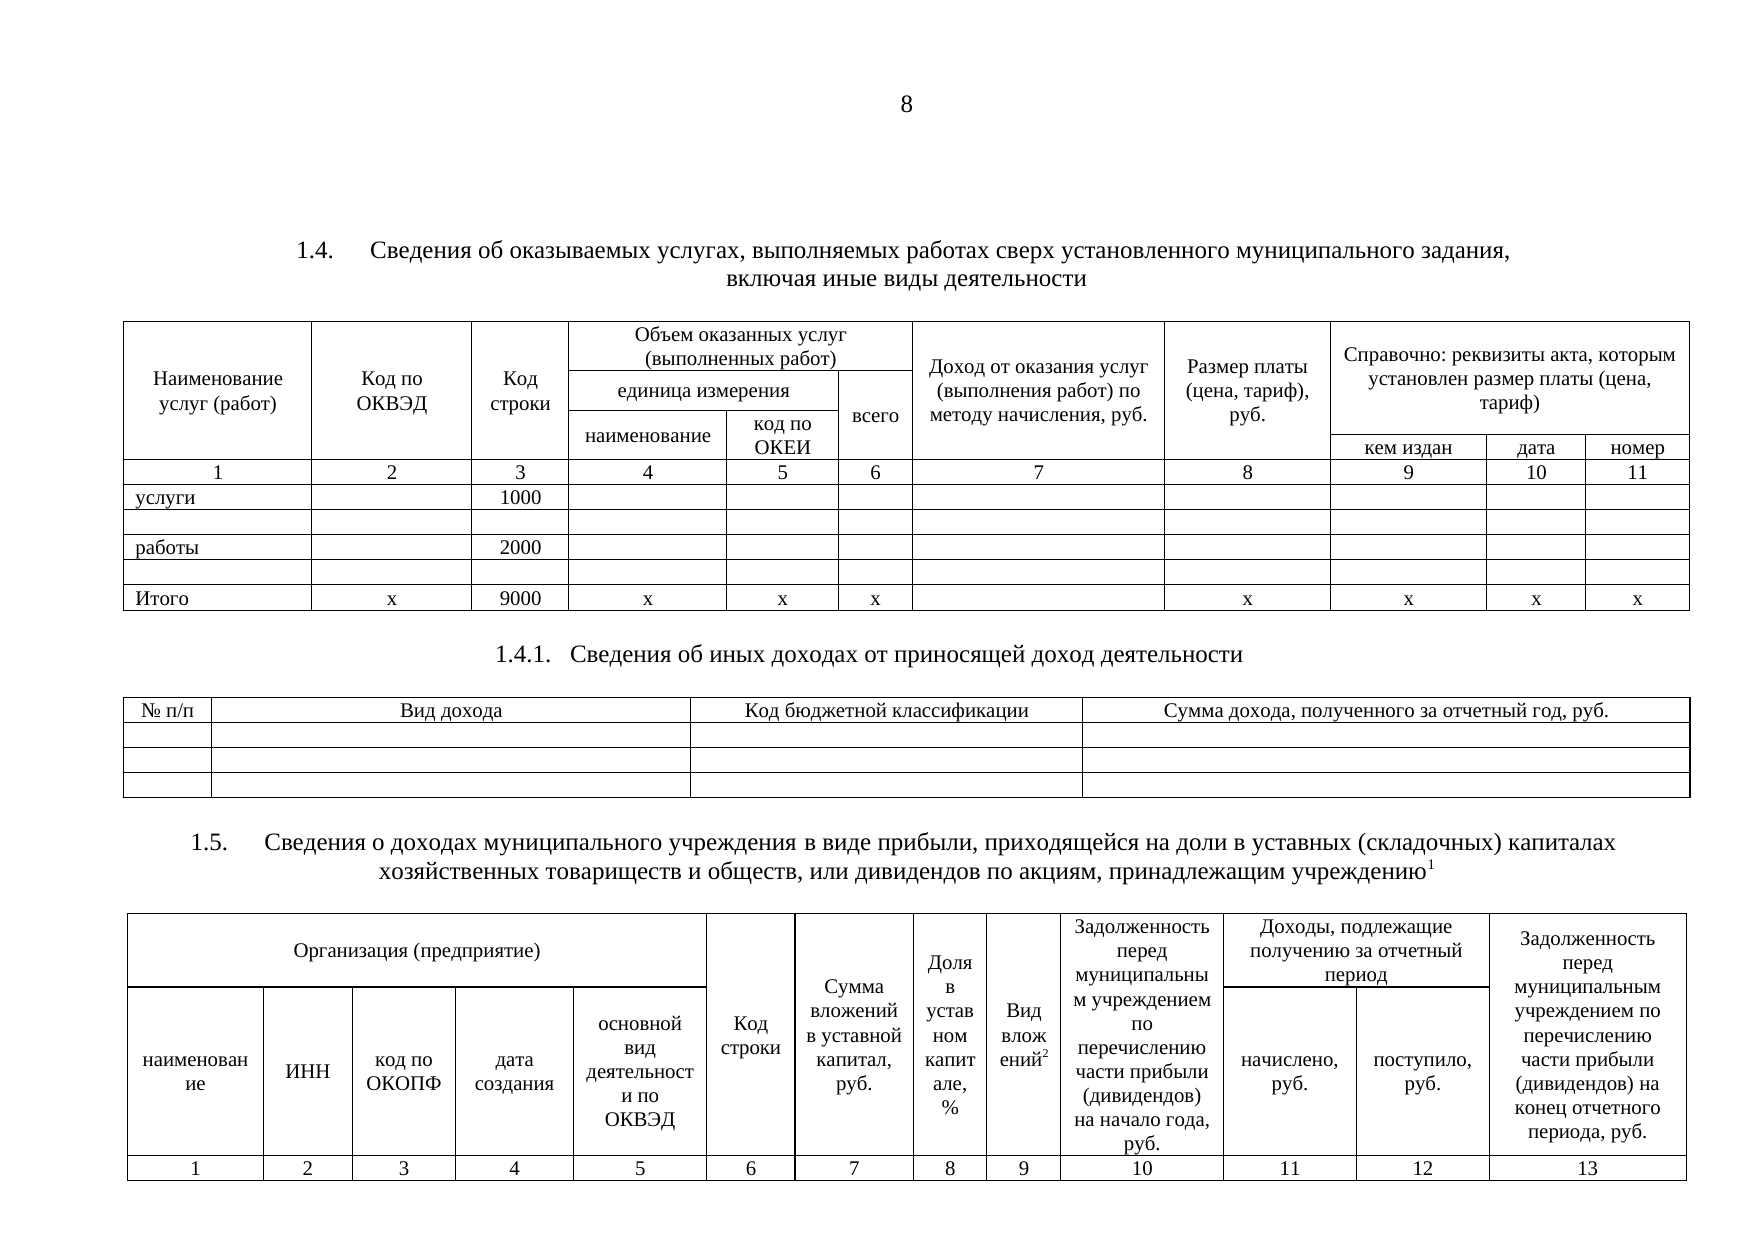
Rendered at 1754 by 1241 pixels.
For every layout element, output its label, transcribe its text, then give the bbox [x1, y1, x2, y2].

table_cell [839, 510, 912, 534]
table_cell [691, 773, 1082, 797]
table_cell 4 [456, 1156, 573, 1180]
table_cell [727, 510, 838, 534]
list Сведения об иных доходах от приносящей доход деятельности [43, 639, 1695, 668]
table_cell х [312, 585, 471, 609]
table_header Доходы, подлежащие получению за отчетный период [1224, 914, 1489, 986]
table_cell 10 [1487, 460, 1585, 484]
table_cell 12 [1357, 1156, 1489, 1180]
table_cell [1487, 560, 1585, 584]
table_cell [124, 560, 311, 584]
table_cell [1331, 535, 1486, 559]
table_header Сумма дохода, полученного за отчетный год, руб. [1083, 698, 1689, 722]
list Сведения об оказываемых услугах, выполняемых работах сверх установленного муниципального задания, включая иные виды деятельности [118, 235, 1695, 292]
table_cell 4 [569, 460, 726, 484]
table_cell единица измерения [569, 371, 838, 410]
table_cell 9 [987, 1156, 1060, 1180]
table_cell х [569, 585, 726, 609]
table_header Наименование услуг (работ) [124, 322, 311, 459]
table_cell [727, 560, 838, 584]
table_cell 1 [128, 1156, 263, 1180]
table_cell всего [839, 371, 912, 459]
table_cell 6 [839, 460, 912, 484]
table_cell [913, 510, 1164, 534]
table_cell [312, 485, 471, 509]
table_cell 7 [796, 1156, 913, 1180]
table_cell [569, 510, 726, 534]
table_cell 8 [914, 1156, 986, 1180]
table_cell [1487, 535, 1585, 559]
table_cell [312, 510, 471, 534]
table_cell [1586, 535, 1689, 559]
table_cell дата создания [456, 988, 573, 1155]
table_cell 3 [472, 460, 568, 484]
table_cell [212, 773, 690, 797]
table_cell 3 [353, 1156, 455, 1180]
table_cell услуги [124, 485, 311, 509]
table_cell [472, 510, 568, 534]
table_header Задолженность перед муниципальным учреждением по перечислению части прибыли (дивидендов) на начало года, руб. [1061, 914, 1223, 1155]
table_header Код бюджетной классификации [691, 698, 1082, 722]
table_cell [1331, 560, 1486, 584]
table_header Доля в уставном капитале, % [914, 914, 986, 1155]
table_cell [472, 560, 568, 584]
table_cell 11 [1224, 1156, 1356, 1180]
table_cell [839, 560, 912, 584]
table_cell 5 [727, 460, 838, 484]
table_cell основной вид деятельности по ОКВЭД [574, 988, 706, 1155]
table_cell [913, 560, 1164, 584]
table_cell [124, 748, 211, 772]
table_cell [1083, 773, 1689, 797]
table_cell ИНН [264, 988, 352, 1155]
table_cell начислено, руб. [1224, 988, 1356, 1155]
table_cell [1586, 485, 1689, 509]
table_cell [1331, 510, 1486, 534]
table_header Организация (предприятие) [128, 914, 706, 986]
table_cell кем издан [1331, 435, 1486, 459]
table_cell Итого [124, 585, 311, 609]
table_cell [913, 485, 1164, 509]
table_cell [691, 748, 1082, 772]
table_header Код по ОКВЭД [312, 322, 471, 459]
table_header Код строки [472, 322, 568, 459]
table_cell [1165, 535, 1330, 559]
table_cell 10 [1061, 1156, 1223, 1180]
table_cell [1331, 485, 1486, 509]
table_cell [1487, 510, 1585, 534]
table_cell [1165, 560, 1330, 584]
table_header Вид вложений2 [987, 914, 1060, 1155]
table_cell [1083, 723, 1689, 747]
table_cell [312, 535, 471, 559]
table_cell поступило, руб. [1357, 988, 1489, 1155]
table_header № п/п [124, 698, 211, 722]
table_cell [124, 773, 211, 797]
table_cell [1165, 510, 1330, 534]
table_cell [569, 560, 726, 584]
table_cell код по ОКЕИ [727, 411, 838, 459]
table_cell [1165, 485, 1330, 509]
table_cell 6 [707, 1156, 794, 1180]
table_cell наименование [569, 411, 726, 459]
table_cell [691, 723, 1082, 747]
table_cell 1 [124, 460, 311, 484]
table_cell 2000 [472, 535, 568, 559]
table_cell 7 [913, 460, 1164, 484]
table_cell 8 [1165, 460, 1330, 484]
table_cell [124, 723, 211, 747]
table_cell [124, 510, 311, 534]
table_cell 13 [1490, 1156, 1686, 1180]
table_cell 2 [264, 1156, 352, 1180]
table_cell х [1586, 585, 1689, 609]
table_cell наименование [128, 988, 263, 1155]
table_cell 9000 [472, 585, 568, 609]
table_header Справочно: реквизиты акта, которым установлен размер платы (цена, тариф) [1331, 322, 1689, 434]
table_cell х [727, 585, 838, 609]
table_header Доход от оказания услуг (выполнения работ) по методу начисления, руб. [913, 322, 1164, 459]
table_cell х [839, 585, 912, 609]
table_cell [727, 485, 838, 509]
table_cell [727, 535, 838, 559]
table_header Задолженность перед муниципальным учреждением по перечислению части прибыли (дивидендов) на конец отчетного периода, руб. [1490, 914, 1686, 1155]
table_cell х [1165, 585, 1330, 609]
table_header Сумма вложений в уставной капитал, руб. [796, 914, 913, 1155]
table_cell [1586, 560, 1689, 584]
table_cell х [1487, 585, 1585, 609]
table_cell дата [1487, 435, 1585, 459]
table_cell 2 [312, 460, 471, 484]
table_cell [913, 585, 1164, 609]
table_cell [569, 535, 726, 559]
table_cell [839, 485, 912, 509]
table_cell х [1331, 585, 1486, 609]
table_header Размер платы (цена, тариф), руб. [1165, 322, 1330, 459]
table_header Вид дохода [212, 698, 690, 722]
table_cell 11 [1586, 460, 1689, 484]
table_cell код по ОКОПФ [353, 988, 455, 1155]
table_cell номер [1586, 435, 1689, 459]
table_cell 1000 [472, 485, 568, 509]
table_cell [312, 560, 471, 584]
table_cell [1487, 485, 1585, 509]
table_cell 5 [574, 1156, 706, 1180]
table_header Объем оказанных услуг (выполненных работ) [569, 322, 912, 370]
table_header Код строки [707, 914, 794, 1155]
table_cell [913, 535, 1164, 559]
table_cell [1586, 510, 1689, 534]
table_cell [212, 748, 690, 772]
table_cell работы [124, 535, 311, 559]
table_cell [839, 535, 912, 559]
table_cell [569, 485, 726, 509]
table_cell [212, 723, 690, 747]
list Сведения о доходах муниципального учреждения в виде прибыли, приходящейся на доли в уставных (складочных) капиталах хозяйственных товариществ и обществ, или дивидендов по акциям, принадлежащим учреждению1 [118, 827, 1695, 884]
table_cell [1083, 748, 1689, 772]
table_cell 9 [1331, 460, 1486, 484]
